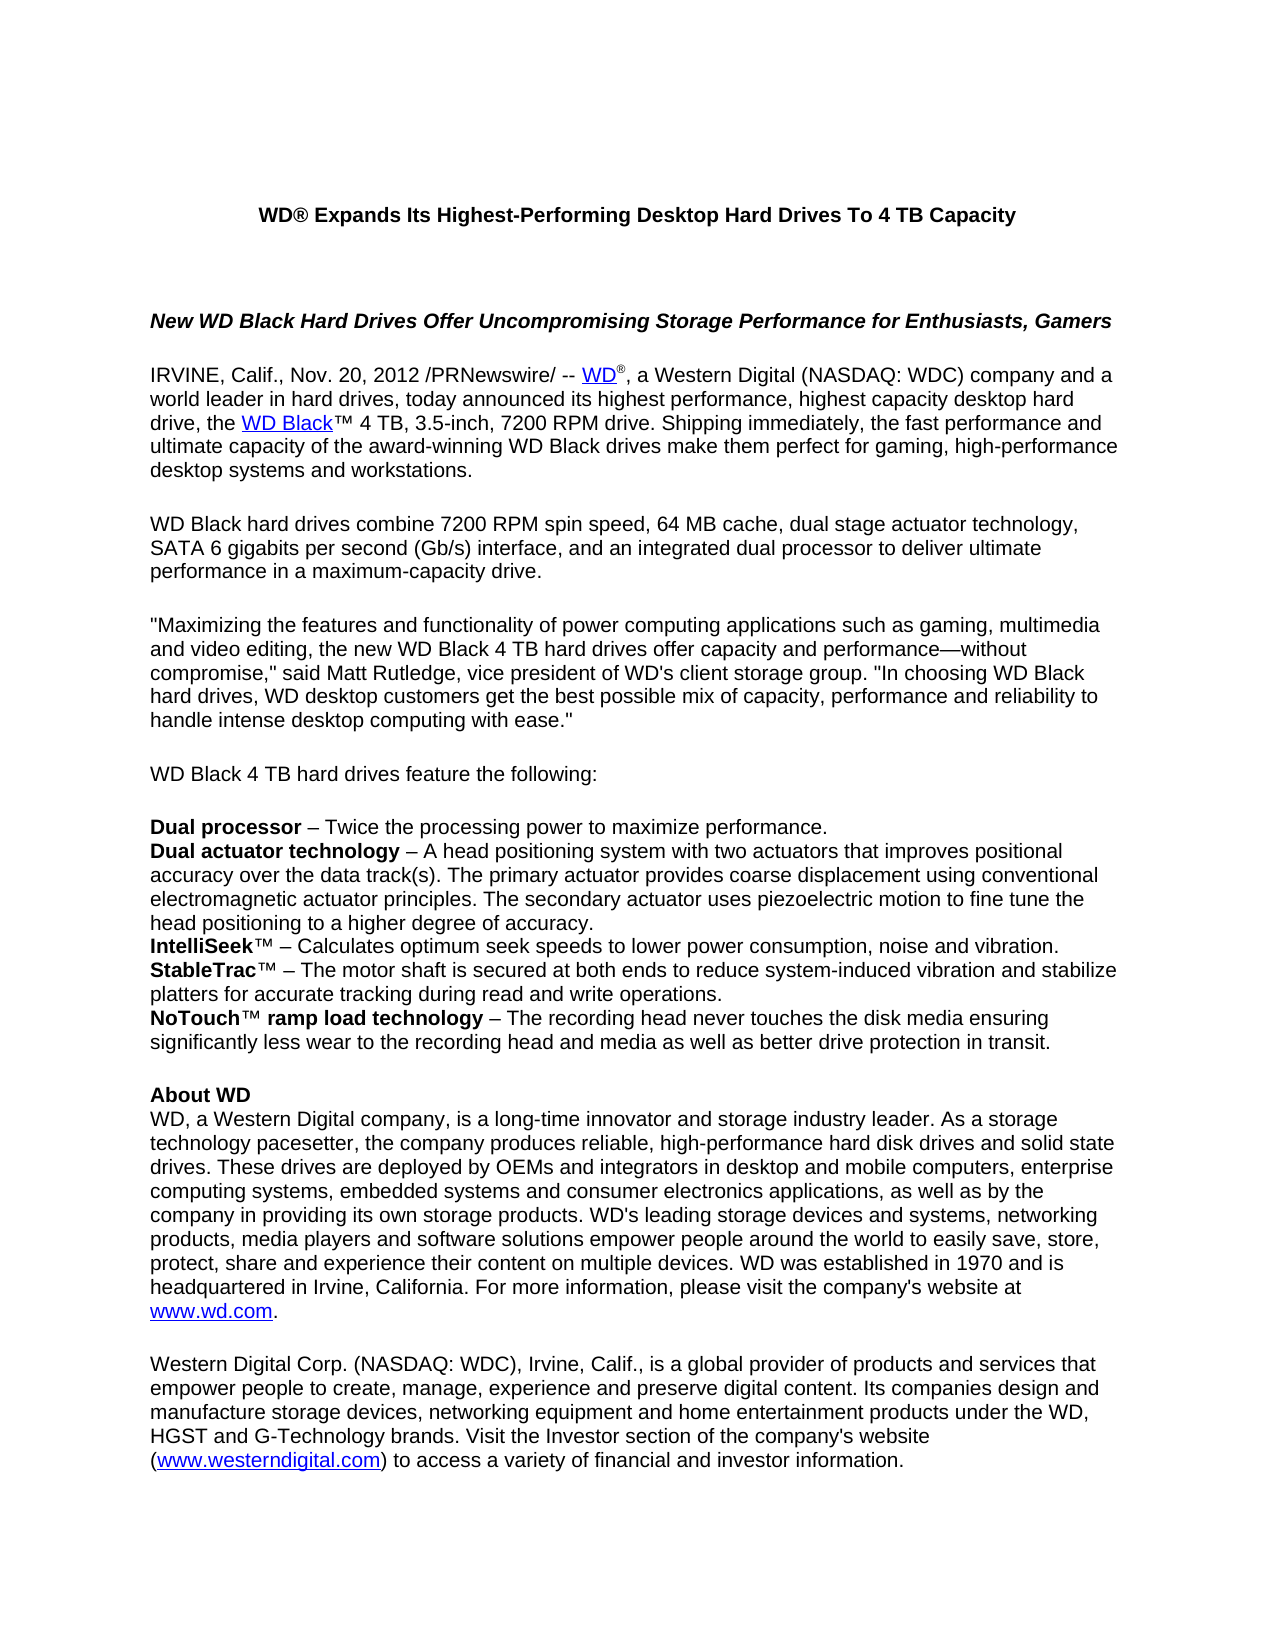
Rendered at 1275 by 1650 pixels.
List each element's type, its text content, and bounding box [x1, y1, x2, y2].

text WD Black hard drives combine 7200 RPM spin speed, 64 MB cache, dual stage actuator technology, SATA 6 gigabits per second (Gb/s) interface, and an integrated dual processor to deliver ultimate performance in a maximum-capacity drive. [150, 511, 1125, 583]
text Dual processor – Twice the processing power to maximize performance. Dual actuator technology – A head positioning system with two actuators that improves positional accuracy over the data track(s). The primary actuator provides coarse displacement using conventional electromagnetic actuator principles. The secondary actuator uses piezoelectric motion to fine tune the head positioning to a higher degree of accuracy. IntelliSeek™ – Calculates optimum seek speeds to lower power consumption, noise and vibration. StableTrac™ – The motor shaft is secured at both ends to reduce system-induced vibration and stabilize platters for accurate tracking during read and write operations. NoTouch™ ramp load technology – The recording head never touches the disk media ensuring significantly less wear to the recording head and media as well as better drive protection in transit. [150, 814, 1125, 1054]
text WD® Expands Its Highest-Performing Desktop Hard Drives To 4 TB Capacity [150, 203, 1125, 227]
text New WD Black Hard Drives Offer Uncompromising Storage Performance for Enthusiasts, Gamers [150, 309, 1125, 333]
text Western Digital Corp. (NASDAQ: WDC), Irvine, Calif., is a global provider of products and services that empower people to create, manage, experience and preserve digital content. Its companies design and manufacture storage devices, networking equipment and home entertainment products under the WD, HGST and G-Technology brands. Visit the Investor section of the company's website (www.westerndigital.com) to access a variety of financial and investor information. [150, 1352, 1125, 1472]
text WD Black 4 TB hard drives feature the following: [150, 761, 1125, 785]
text About WD WD, a Western Digital company, is a long-time innovator and storage industry leader. As a storage technology pacesetter, the company produces reliable, high-performance hard disk drives and solid state drives. These drives are deployed by OEMs and integrators in desktop and mobile computers, enterprise computing systems, embedded systems and consumer electronics applications, as well as by the company in providing its own storage products. WD's leading storage devices and systems, networking products, media players and software solutions empower people around the world to easily save, store, protect, share and experience their content on multiple devices. WD was established in 1970 and is headquartered in Irvine, California. For more information, please visit the company's website at www.wd.com. [150, 1083, 1125, 1323]
text IRVINE, Calif., Nov. 20, 2012 /PRNewswire/ -- WD®, a Western Digital (NASDAQ: WDC) company and a world leader in hard drives, today announced its highest performance, highest capacity desktop hard drive, the WD Black™ 4 TB, 3.5-inch, 7200 RPM drive. Shipping immediately, the fast performance and ultimate capacity of the award-winning WD Black drives make them perfect for gaming, high-performance desktop systems and workstations. [150, 362, 1125, 482]
text "Maximizing the features and functionality of power computing applications such as gaming, multimedia and video editing, the new WD Black 4 TB hard drives offer capacity and performance—without compromise," said Matt Rutledge, vice president of WD's client storage group. "In choosing WD Black hard drives, WD desktop customers get the best possible mix of capacity, performance and reliability to handle intense desktop computing with ease." [150, 612, 1125, 732]
